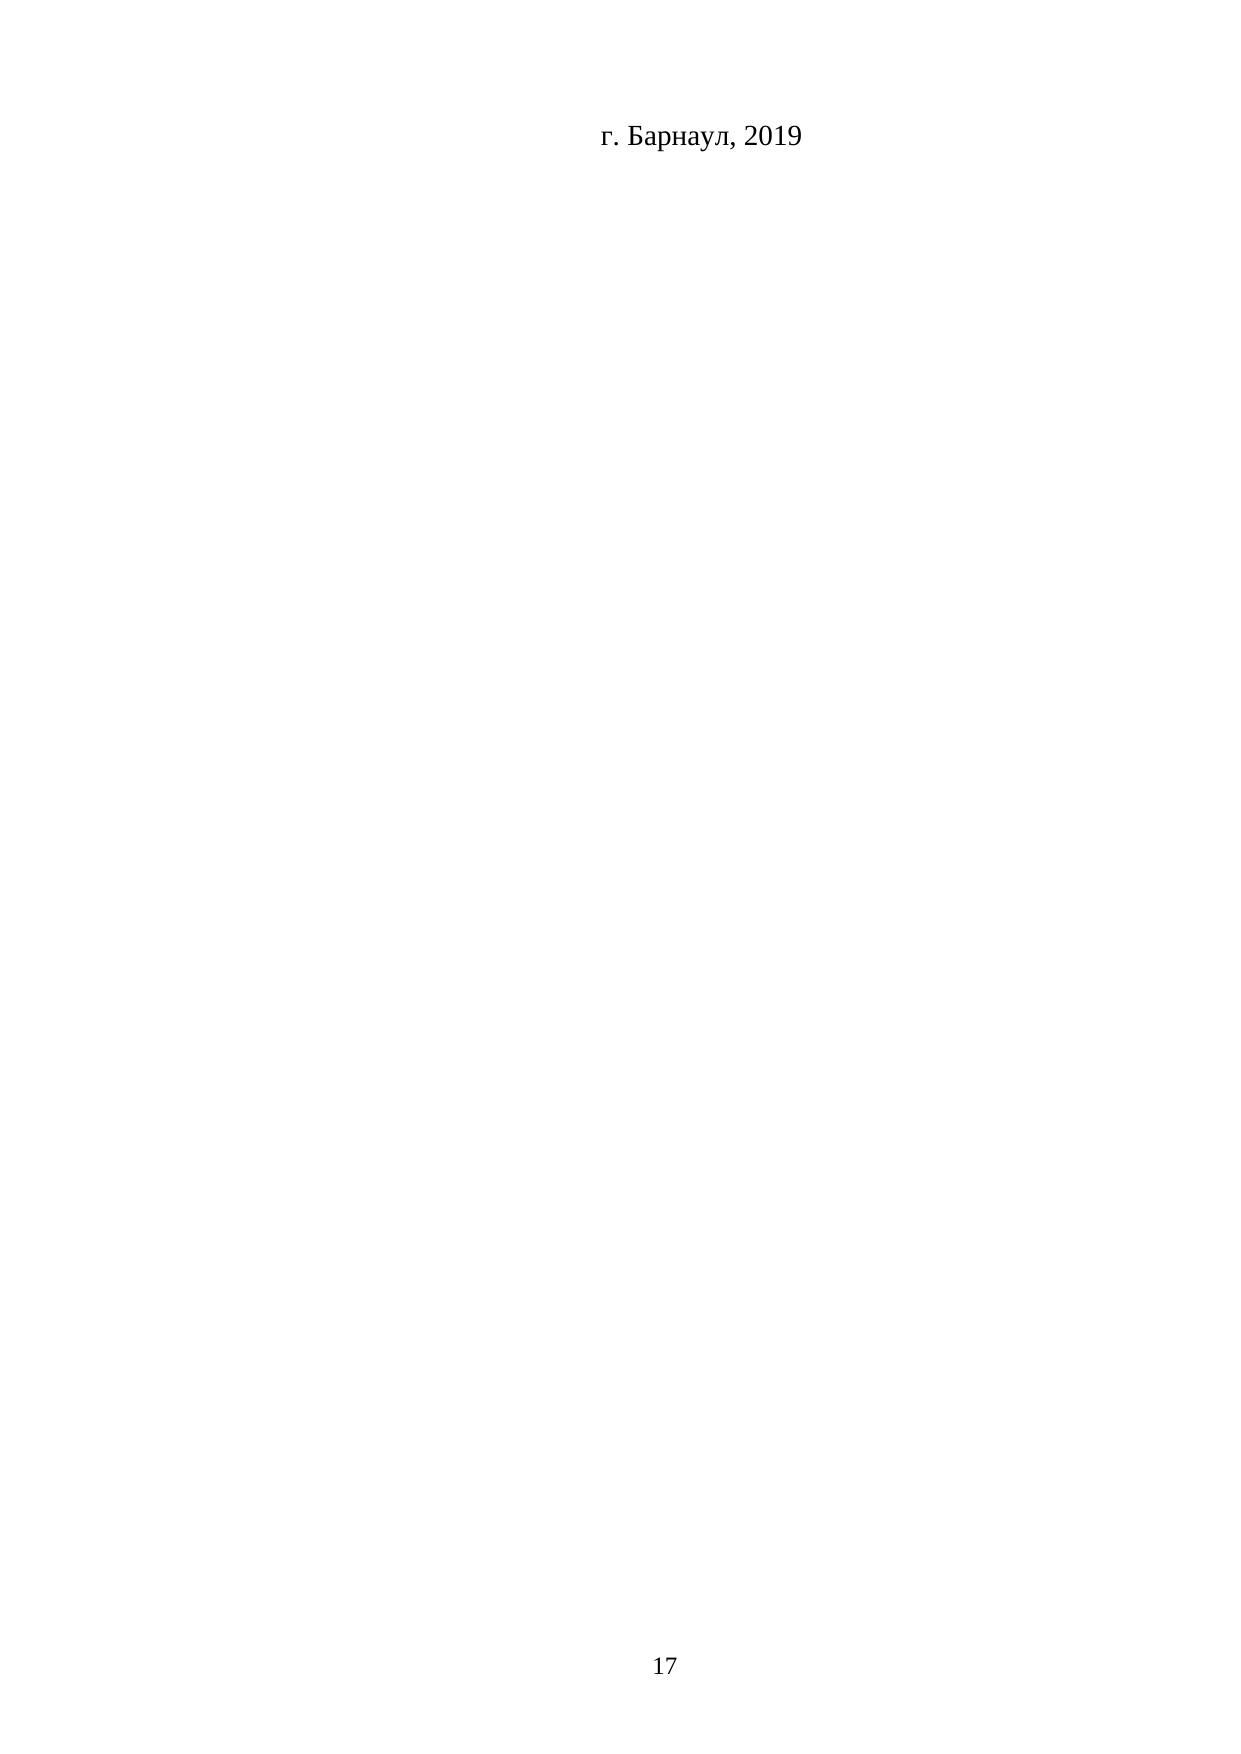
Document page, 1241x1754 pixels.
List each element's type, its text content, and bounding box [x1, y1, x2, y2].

text г. Барнаул, 2019ПАСПОРТ [177, 118, 1152, 152]
